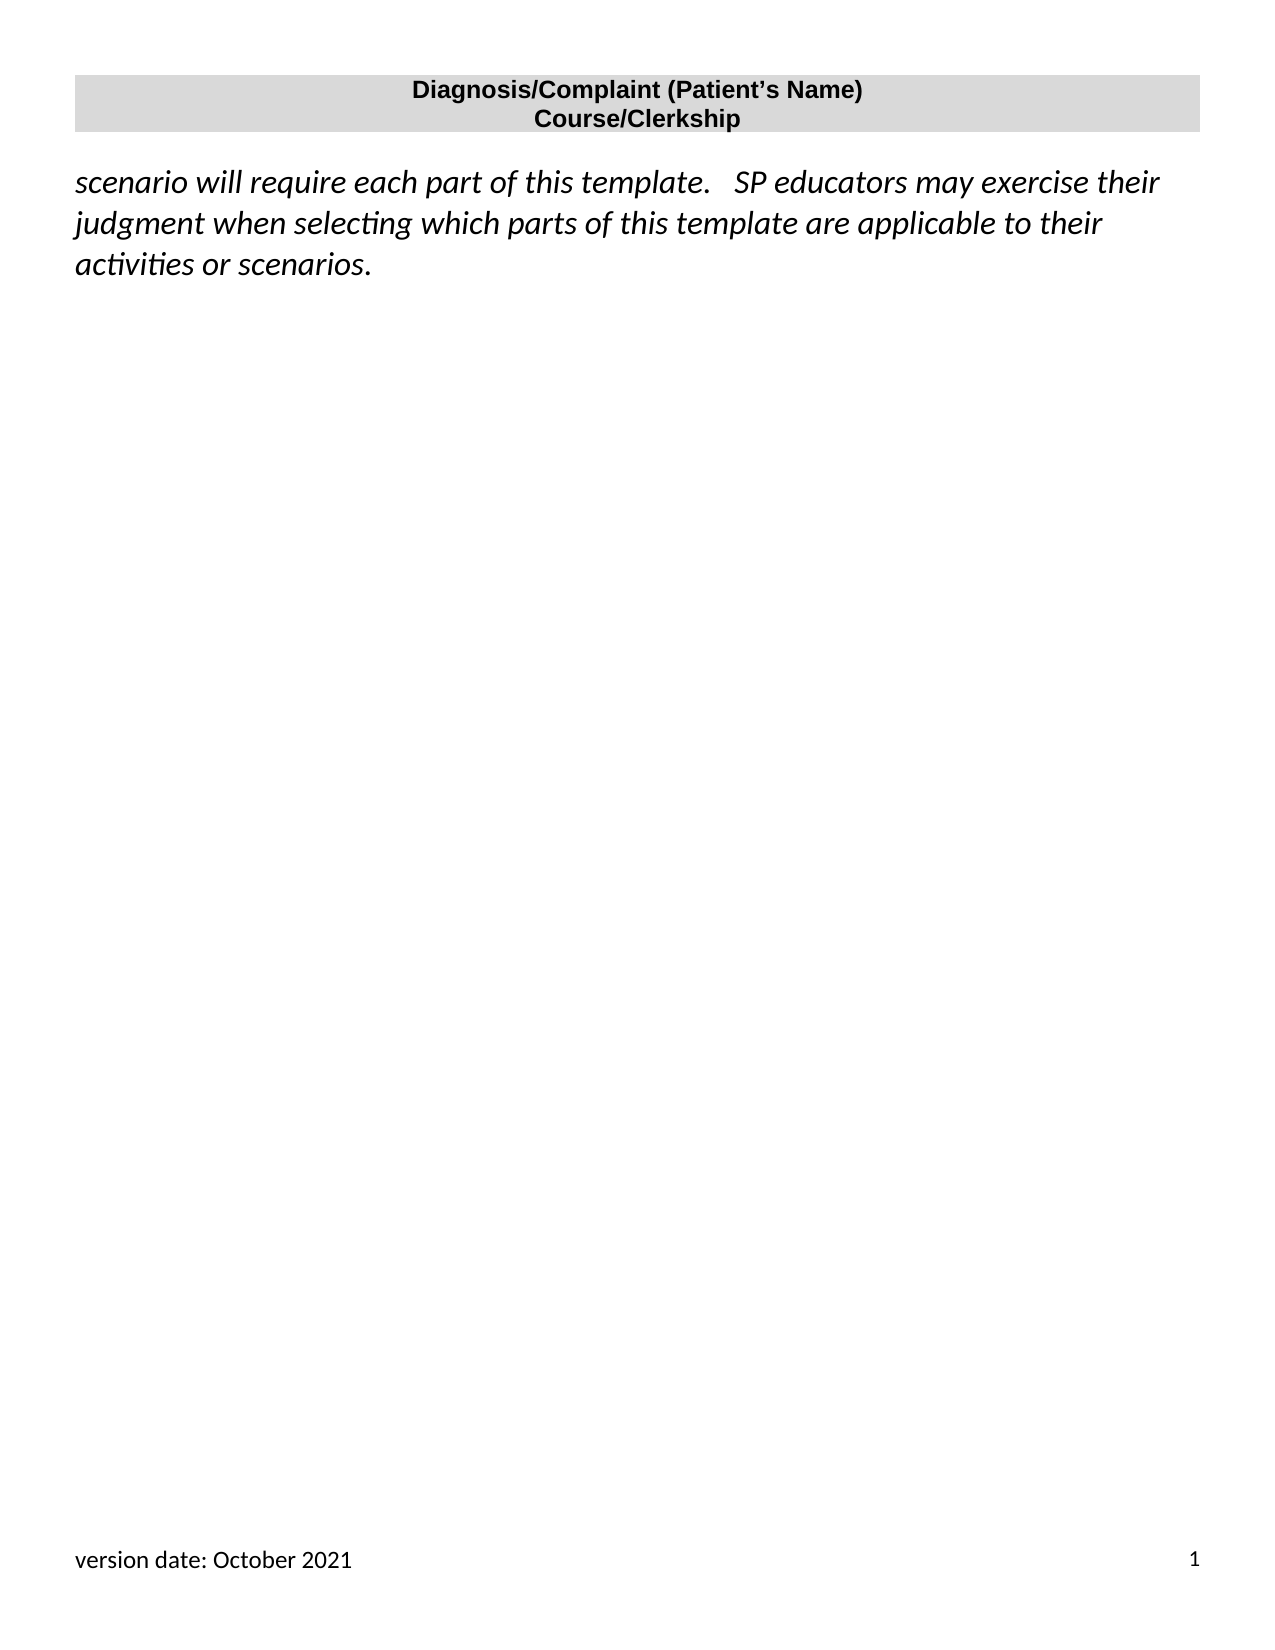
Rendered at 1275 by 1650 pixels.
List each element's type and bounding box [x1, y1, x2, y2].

text [75, 161, 1200, 283]
